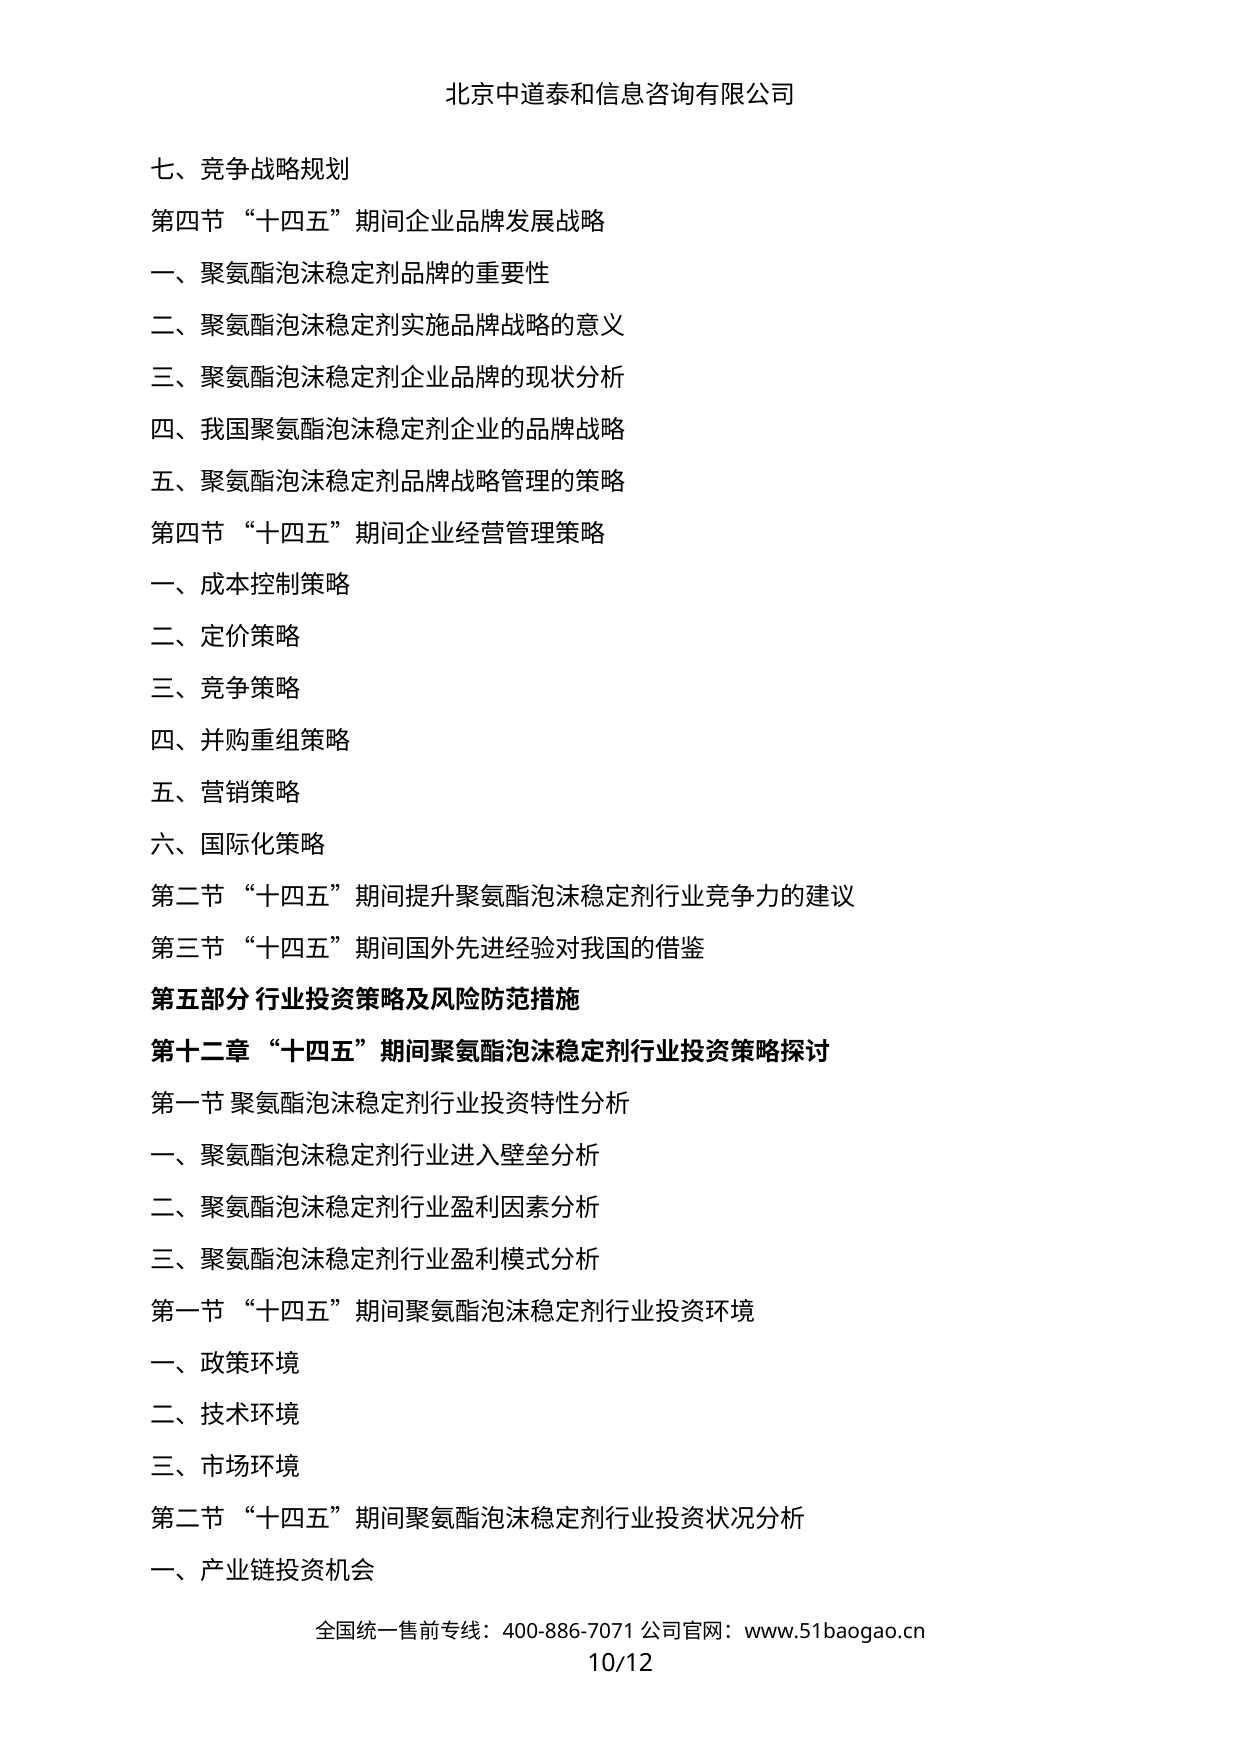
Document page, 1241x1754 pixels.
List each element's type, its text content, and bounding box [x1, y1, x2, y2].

text 第三节 “十四五”期间国外先进经验对我国的借鉴 [150, 928, 1090, 964]
text 四、并购重组策略 [150, 721, 1090, 757]
text 五、营销策略 [150, 772, 1090, 809]
text 一、聚氨酯泡沫稳定剂行业进入壁垒分析 [150, 1136, 1090, 1172]
text 六、国际化策略 [150, 824, 1090, 861]
text 三、竞争策略 [150, 669, 1090, 705]
text 一、政策环境 [150, 1343, 1090, 1379]
text 二、技术环境 [150, 1395, 1090, 1431]
text 第二节 “十四五”期间提升聚氨酯泡沫稳定剂行业竞争力的建议 [150, 876, 1090, 912]
text 二、聚氨酯泡沫稳定剂实施品牌战略的意义 [150, 306, 1090, 342]
text 四、我国聚氨酯泡沫稳定剂企业的品牌战略 [150, 409, 1090, 446]
text 五、聚氨酯泡沫稳定剂品牌战略管理的策略 [150, 461, 1090, 497]
text 第五部分 行业投资策略及风险防范措施 [150, 980, 1090, 1016]
text 一、产业链投资机会 [150, 1551, 1090, 1587]
text 第十二章 “十四五”期间聚氨酯泡沫稳定剂行业投资策略探讨 [150, 1032, 1090, 1068]
text 第一节 “十四五”期间聚氨酯泡沫稳定剂行业投资环境 [150, 1291, 1090, 1327]
text 第四节 “十四五”期间企业经营管理策略 [150, 513, 1090, 549]
text 三、市场环境 [150, 1447, 1090, 1483]
text 第一节 聚氨酯泡沫稳定剂行业投资特性分析 [150, 1084, 1090, 1120]
text 七、竞争战略规划 [150, 150, 1090, 186]
text 第四节 “十四五”期间企业品牌发展战略 [150, 202, 1090, 238]
text 三、聚氨酯泡沫稳定剂企业品牌的现状分析 [150, 357, 1090, 394]
text 第二节 “十四五”期间聚氨酯泡沫稳定剂行业投资状况分析 [150, 1499, 1090, 1535]
text 三、聚氨酯泡沫稳定剂行业盈利模式分析 [150, 1239, 1090, 1276]
text 一、聚氨酯泡沫稳定剂品牌的重要性 [150, 254, 1090, 290]
text 二、定价策略 [150, 617, 1090, 653]
text 一、成本控制策略 [150, 565, 1090, 601]
text 二、聚氨酯泡沫稳定剂行业盈利因素分析 [150, 1187, 1090, 1224]
